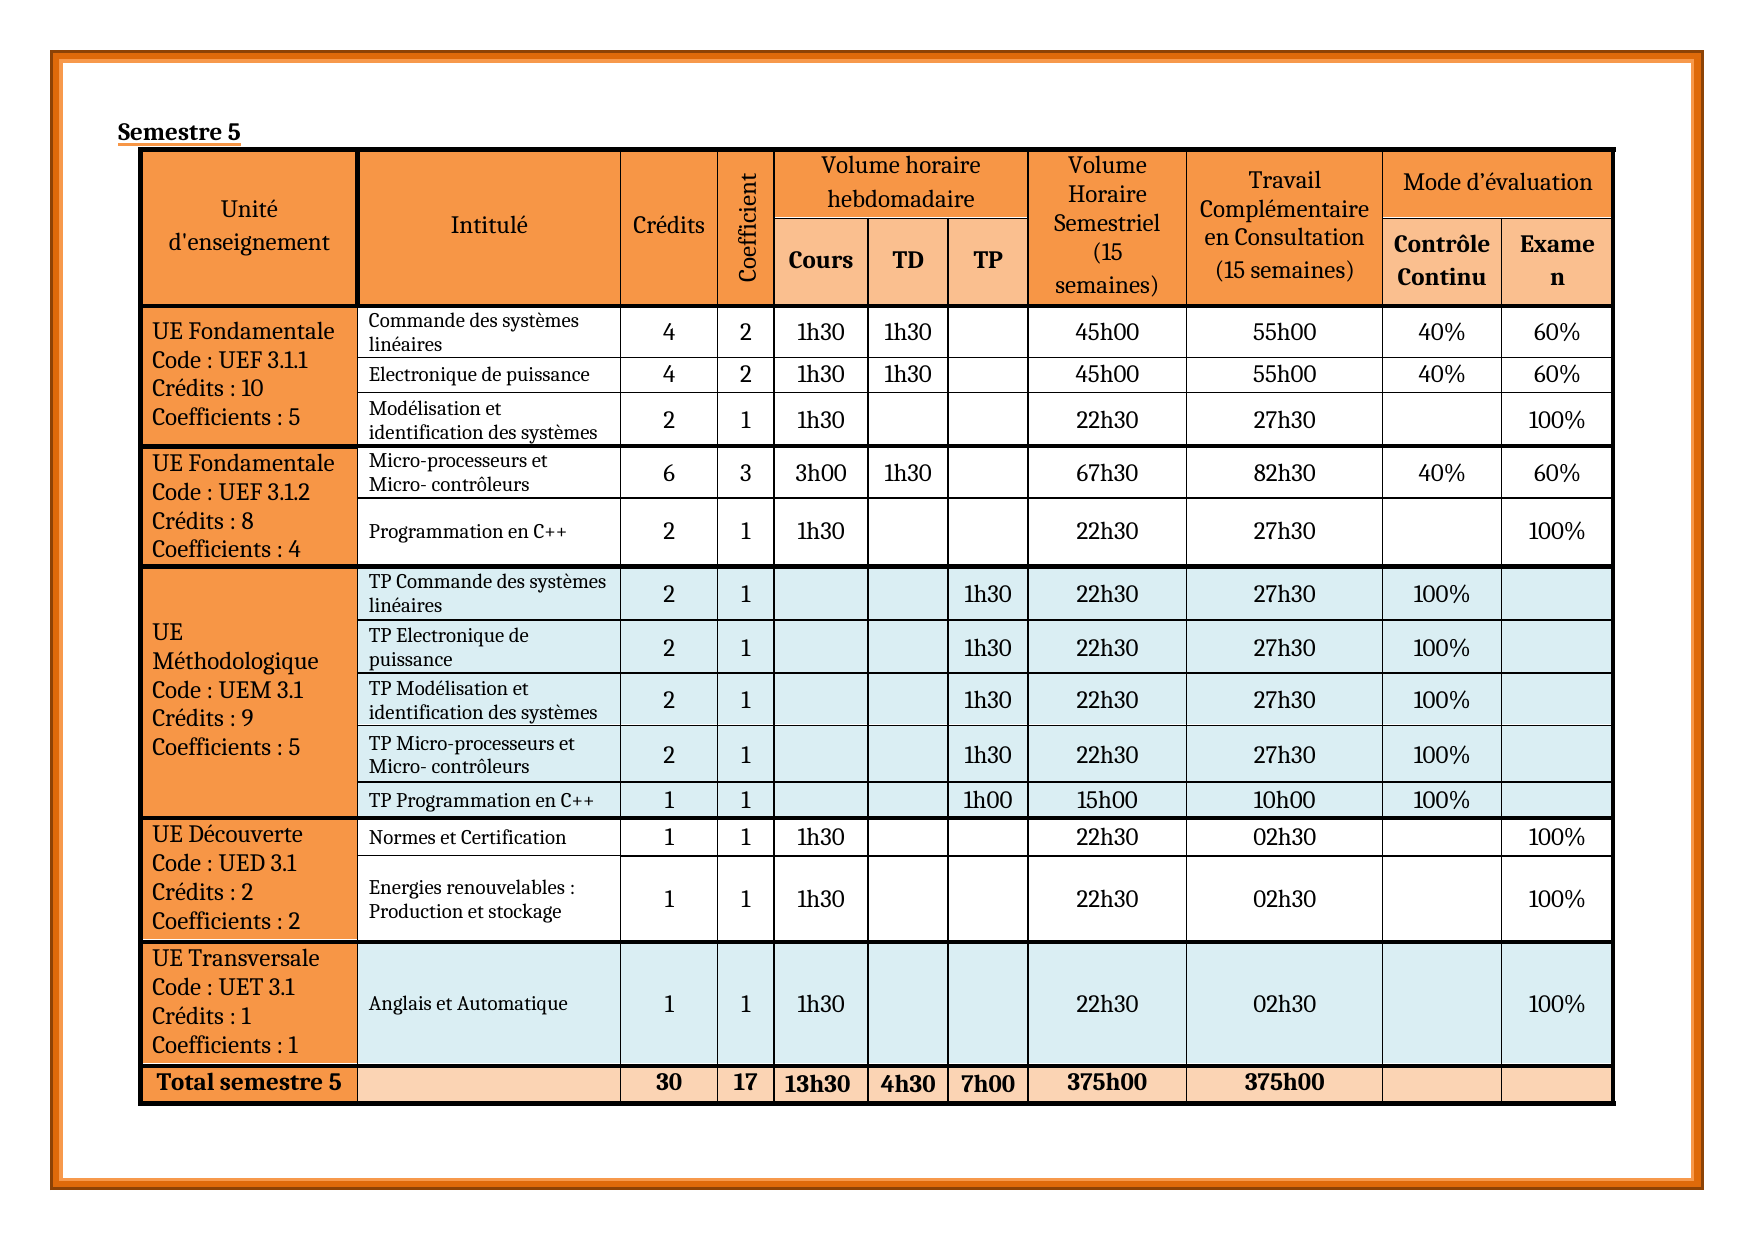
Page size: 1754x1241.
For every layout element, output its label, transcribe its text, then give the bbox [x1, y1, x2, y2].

table_cell Electronique de puissance [358, 358, 620, 392]
table_cell 22h30 [1029, 393, 1186, 444]
table_cell [1383, 857, 1501, 939]
table_cell 1 [718, 857, 773, 939]
table_cell UE Transversale Code : UET 3.1 Crédits : 1 Coefficients : 1 [143, 944, 357, 1063]
table_cell 1 [718, 621, 773, 672]
table_header Intitulé [360, 152, 620, 304]
table_cell UE Découverte Code : UED 3.1 Crédits : 2 Coefficients : 2 [143, 820, 357, 939]
table_cell [1502, 674, 1611, 724]
table_cell 10h00 [1187, 783, 1382, 816]
table_cell [1383, 944, 1501, 1063]
table_cell 4h30 [869, 1068, 947, 1101]
table_cell 27h30 [1187, 726, 1382, 781]
table_cell 100% [1383, 674, 1501, 724]
table_cell [1502, 1068, 1611, 1101]
table_cell Energies renouvelables : Production et stockage [358, 856, 620, 939]
table_cell 02h30 [1187, 820, 1382, 855]
table_cell 02h30 [1187, 944, 1382, 1063]
table_cell 1h00 [949, 783, 1027, 816]
table_cell TP Programmation en C++ [358, 783, 620, 816]
table_cell 1h30 [775, 308, 867, 356]
table_cell Commande des systèmes linéaires [358, 308, 620, 356]
table_cell [775, 726, 867, 781]
table_cell 27h30 [1187, 569, 1382, 619]
table_cell 40% [1383, 358, 1501, 392]
table_cell TD [869, 219, 947, 304]
table_cell 1 [718, 944, 773, 1063]
table_cell [949, 820, 1027, 855]
table_cell 17 [718, 1068, 773, 1101]
table_header Crédits [621, 152, 717, 304]
table_header Volume Horaire Semestriel (15 semaines) [1029, 152, 1186, 304]
table_cell 4 [621, 308, 717, 356]
table_cell [1383, 499, 1501, 564]
table_cell [949, 308, 1027, 356]
table_cell Cours [775, 219, 867, 304]
table_cell 1 [718, 820, 773, 855]
table_cell [869, 499, 947, 564]
table_cell 1h30 [775, 944, 867, 1063]
table_cell [1502, 783, 1611, 816]
table_cell [1502, 621, 1611, 672]
table_cell 27h30 [1187, 674, 1382, 724]
table_cell 22h30 [1029, 621, 1186, 672]
table_cell [949, 358, 1027, 392]
table_cell [775, 674, 867, 724]
table_cell [1383, 393, 1501, 444]
table_cell 22h30 [1029, 726, 1186, 781]
table_cell 100% [1502, 820, 1611, 855]
table_cell 6 [621, 448, 717, 497]
table_cell [775, 569, 867, 619]
table_cell 45h00 [1029, 358, 1186, 392]
table_cell 1 [621, 944, 717, 1063]
table_cell [775, 783, 867, 816]
table_cell [949, 944, 1027, 1063]
table_cell 1h30 [869, 358, 947, 392]
table_cell 2 [621, 621, 717, 672]
table_cell 1h30 [949, 569, 1027, 619]
table_cell 2 [621, 499, 717, 564]
table_cell 22h30 [1029, 499, 1186, 564]
table_cell 100% [1383, 783, 1501, 816]
table_cell [1383, 1068, 1501, 1101]
table_cell 4 [621, 358, 717, 392]
table_header Mode d’évaluation [1383, 152, 1611, 217]
table_cell 45h00 [1029, 308, 1186, 356]
table_cell 1h30 [775, 393, 867, 444]
table_cell TP Commande des systèmes linéaires [358, 569, 620, 619]
table_cell Programmation en C++ [358, 499, 620, 564]
table_cell Examen [1502, 219, 1611, 304]
table_cell [1502, 569, 1611, 619]
table_cell [869, 621, 947, 672]
table_cell 1h30 [949, 674, 1027, 724]
table_cell 40% [1383, 308, 1501, 356]
table_cell [775, 621, 867, 672]
table_cell [1383, 820, 1501, 855]
table_cell 1 [621, 783, 717, 816]
table_cell [869, 783, 947, 816]
text Semestre 5 [118, 118, 1636, 147]
table_cell [869, 944, 947, 1063]
table_cell Anglais et Automatique [358, 944, 620, 1063]
table_cell [949, 499, 1027, 564]
table_cell UE Fondamentale Code : UEF 3.1.1 Crédits : 10 Coefficients : 5 [143, 308, 357, 444]
table_cell 1h30 [869, 448, 947, 497]
table_cell 1 [621, 820, 717, 855]
table_cell 7h00 [949, 1068, 1027, 1101]
table_cell 2 [621, 569, 717, 619]
table_cell 100% [1383, 569, 1501, 619]
table_cell [869, 674, 947, 724]
table_cell 55h00 [1187, 358, 1382, 392]
table_cell TP Micro-processeurs et Micro- contrôleurs [358, 726, 620, 781]
table_cell 100% [1502, 857, 1611, 939]
table_cell 1 [718, 499, 773, 564]
table_cell Normes et Certification [358, 820, 620, 855]
table_cell [358, 1068, 620, 1101]
table_cell 15h00 [1029, 783, 1186, 816]
table_cell 1 [718, 393, 773, 444]
table_cell 02h30 [1187, 857, 1382, 939]
table_cell 2 [621, 393, 717, 444]
table_cell TP Modélisation et identification des systèmes [358, 674, 620, 724]
table_cell 60% [1502, 308, 1611, 356]
table_cell 1h30 [869, 308, 947, 356]
table_cell 27h30 [1187, 393, 1382, 444]
table_cell [1502, 726, 1611, 781]
table_cell 2 [621, 674, 717, 724]
table_cell TP Electronique de puissance [358, 621, 620, 672]
table_cell 13h30 [775, 1068, 867, 1101]
table_cell 1h30 [775, 857, 867, 939]
table_cell Modélisation et identification des systèmes [358, 393, 620, 444]
table_cell 375h00 [1029, 1068, 1186, 1101]
table_cell [869, 393, 947, 444]
table_cell 3 [718, 448, 773, 497]
table_cell UE Fondamentale Code : UEF 3.1.2 Crédits : 8 Coefficients : 4 [143, 449, 357, 564]
table_cell [949, 448, 1027, 497]
table_cell 22h30 [1029, 944, 1186, 1063]
table_cell 2 [718, 358, 773, 392]
table_cell 1h30 [949, 621, 1027, 672]
table_cell 40% [1383, 448, 1501, 497]
table_cell [869, 726, 947, 781]
table_cell 30 [621, 1068, 717, 1101]
table_cell 82h30 [1187, 448, 1382, 497]
table_cell 67h30 [1029, 448, 1186, 497]
table_cell 60% [1502, 358, 1611, 392]
table_header Coefficient [718, 152, 773, 304]
table_cell 1 [718, 569, 773, 619]
table_cell 1h30 [775, 499, 867, 564]
table_cell 100% [1502, 393, 1611, 444]
table_cell 55h00 [1187, 308, 1382, 356]
table_cell 27h30 [1187, 499, 1382, 564]
table_cell Micro-processeurs et Micro- contrôleurs [358, 448, 620, 497]
table_cell 1 [621, 857, 717, 939]
table_cell 100% [1502, 499, 1611, 564]
table_cell [869, 820, 947, 855]
table_cell 1 [718, 726, 773, 781]
table_cell 1 [718, 783, 773, 816]
table_header Volume horaire hebdomadaire [775, 152, 1027, 217]
table_cell 1 [718, 674, 773, 724]
table_cell 27h30 [1187, 621, 1382, 672]
table_cell [869, 857, 947, 939]
table_cell 60% [1502, 448, 1611, 497]
table_cell Contrôle Continu [1383, 219, 1501, 304]
table_cell UE Méthodologique Code : UEM 3.1 Crédits : 9 Coefficients : 5 [143, 569, 357, 816]
table_cell 1h30 [775, 820, 867, 855]
table_header Unité d'enseignement [143, 152, 355, 304]
table_cell 375h00 [1187, 1068, 1382, 1101]
table_cell 2 [718, 308, 773, 356]
table_cell 2 [621, 726, 717, 781]
table_cell 1h30 [775, 358, 867, 392]
table_cell 22h30 [1029, 674, 1186, 724]
table_cell 100% [1383, 621, 1501, 672]
table_cell 3h00 [775, 448, 867, 497]
table_cell [869, 569, 947, 619]
table_cell 100% [1383, 726, 1501, 781]
table_cell 100% [1502, 944, 1611, 1063]
table_cell TP [949, 219, 1027, 304]
table_cell 22h30 [1029, 820, 1186, 855]
table_cell 22h30 [1029, 857, 1186, 939]
table_cell Total semestre 5 [143, 1068, 357, 1101]
table_cell 22h30 [1029, 569, 1186, 619]
table_cell 1h30 [949, 726, 1027, 781]
table_cell [949, 393, 1027, 444]
table_cell [949, 857, 1027, 939]
table_header Travail Complémentaire en Consultation (15 semaines) [1187, 152, 1382, 304]
